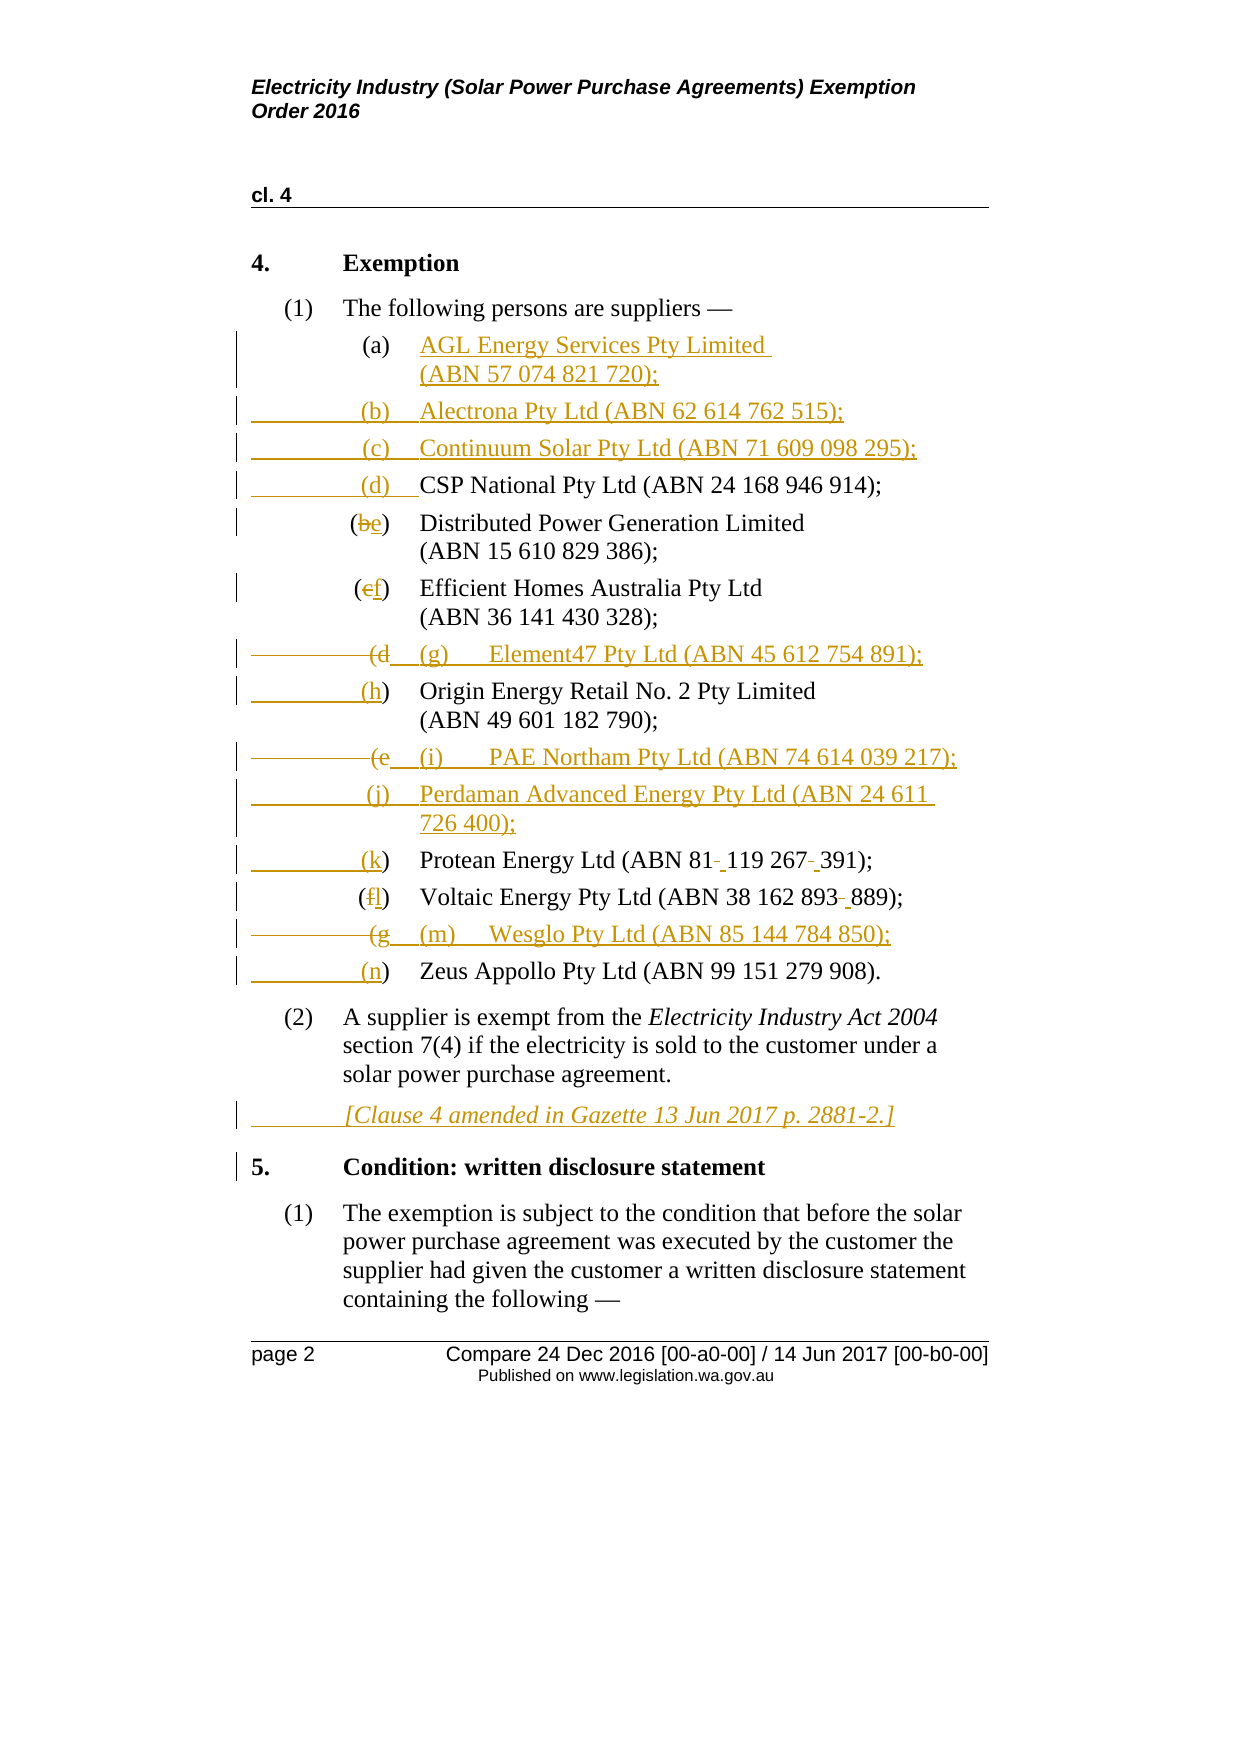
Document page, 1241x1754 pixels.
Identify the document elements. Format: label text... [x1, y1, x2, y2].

text (1) The following persons are suppliers — [251, 293, 989, 322]
subtitle 5. Condition: written disclosure statement [251, 1152, 989, 1181]
subtitle 4. Exemption [251, 248, 989, 277]
text () Efficient Homes Australia Pty Ltd (ABN 36 141 430 328); [251, 573, 989, 631]
text ) Origin Energy Retail No. 2 Pty Limited (ABN 49 601 182 790); [251, 676, 989, 734]
text () Voltaic Energy Pty Ltd (ABN 38 162 893889); [251, 882, 989, 911]
text () Distributed Power Generation Limited (ABN 15 610 829 386); [251, 508, 989, 565]
text (a) [251, 331, 989, 388]
text ) Zeus Appollo Pty Ltd (ABN 99 151 279 908). [251, 956, 989, 985]
text (2) A supplier is exempt from the Electricity Industry Act 2004 section 7(4) if the electricity is sold to the customer under a solar power purchase agreement. [251, 1002, 989, 1088]
text (1) The exemption is subject to the condition that before the solar power purchase agreement was executed by the customer the supplier had given the customer a written disclosure statement containing the following — [251, 1198, 989, 1313]
text ) Protean Energy Ltd (ABN 81119 267391); [251, 845, 989, 874]
text CSP National Pty Ltd (ABN 24 168 946 914); [251, 471, 989, 499]
